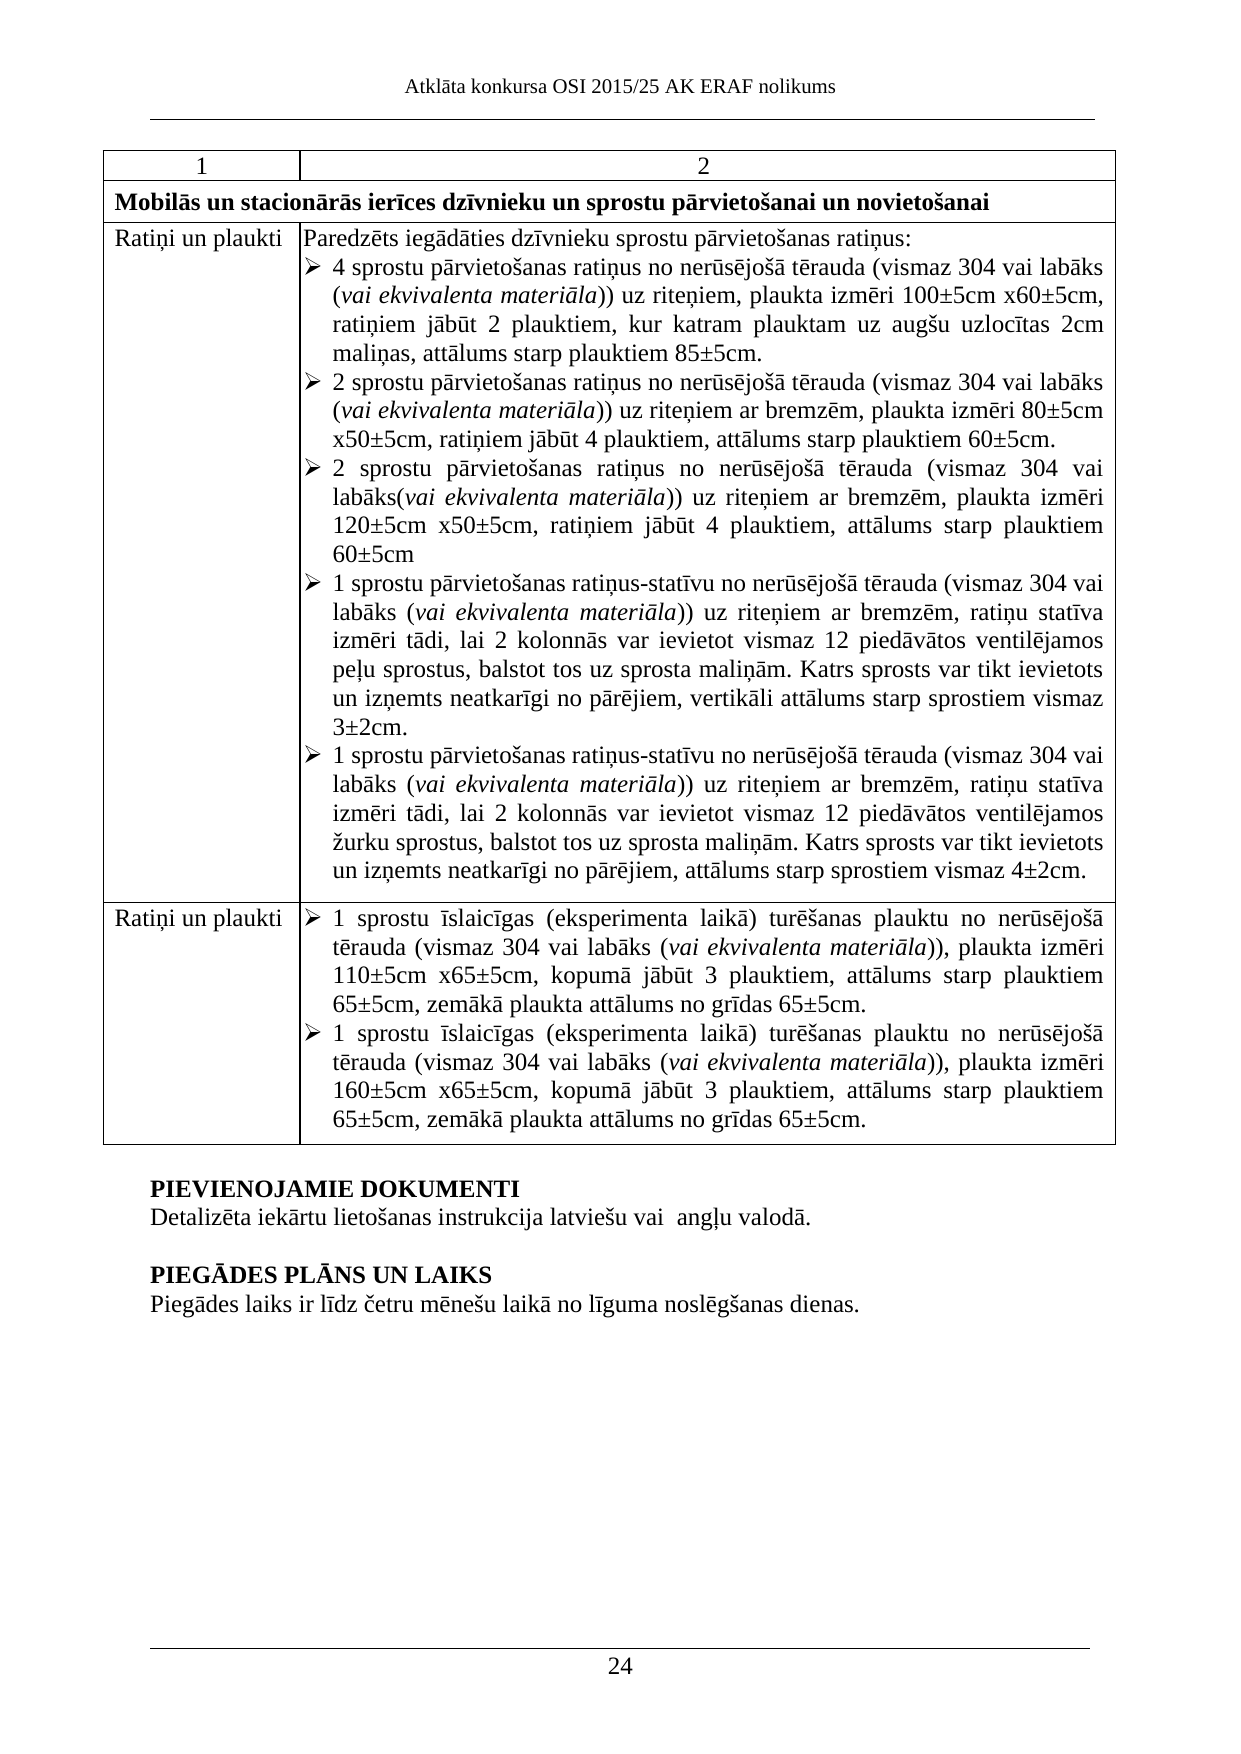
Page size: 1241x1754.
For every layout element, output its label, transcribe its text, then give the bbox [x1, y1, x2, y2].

table_header 2 [301, 151, 1115, 180]
table_cell 1 sprostu īslaicīgas (eksperimenta laikā) turēšanas plauktu no nerūsējošā tērauda (vismaz 304 vai labāks (vai ekvivalenta materiāla)), plaukta izmēri 110±5cm x65±5cm, kopumā jābūt 3 plauktiem, attālums starp plauktiem 65±5cm, zemākā plaukta attālums no grīdas 65±5cm. 1 sprostu īslaicīgas (eksperimenta laikā) turēšanas plauktu no nerūsējošā tērauda (vismaz 304 vai labāks (vai ekvivalenta materiāla)), plaukta izmēri 160±5cm x65±5cm, kopumā jābūt 3 plauktiem, attālums starp plauktiem 65±5cm, zemākā plaukta attālums no grīdas 65±5cm. [301, 903, 1115, 1144]
table_header 1 [104, 151, 299, 180]
text PIEGĀDES PLĀNS UN LAIKS [150, 1260, 1090, 1289]
text Piegādes laiks ir līdz četru mēnešu laikā no līguma noslēgšanas dienas. [150, 1289, 1090, 1317]
text PIEVIENOJAMIE DOKUMENTI [150, 1174, 1090, 1202]
table_cell Mobilās un stacionārās ierīces dzīvnieku un sprostu pārvietošanai un novietošanai [104, 181, 1115, 222]
table_cell Ratiņi un plaukti [104, 223, 299, 902]
table_cell Paredzēts iegādāties dzīvnieku sprostu pārvietošanas ratiņus: 4 sprostu pārvietošanas ratiņus no nerūsējošā tērauda (vismaz 304 vai labāks (vai ekvivalenta materiāla)) uz riteņiem, plaukta izmēri 100±5cm x60±5cm, ratiņiem jābūt 2 plauktiem, kur katram plauktam uz augšu uzlocītas 2cm maliņas, attālums starp plauktiem 85±5cm. 2 sprostu pārvietošanas ratiņus no nerūsējošā tērauda (vismaz 304 vai labāks (vai ekvivalenta materiāla)) uz riteņiem ar bremzēm, plaukta izmēri 80±5cm x50±5cm, ratiņiem jābūt 4 plauktiem, attālums starp plauktiem 60±5cm. 2 sprostu pārvietošanas ratiņus no nerūsējošā tērauda (vismaz 304 vai labāks(vai ekvivalenta materiāla)) uz riteņiem ar bremzēm, plaukta izmēri 120±5cm x50±5cm, ratiņiem jābūt 4 plauktiem, attālums starp plauktiem 60±5cm 1 sprostu pārvietošanas ratiņus-statīvu no nerūsējošā tērauda (vismaz 304 vai labāks (vai ekvivalenta materiāla)) uz riteņiem ar bremzēm, ratiņu statīva izmēri tādi, lai 2 kolonnās var ievietot vismaz 12 piedāvātos ventilējamos peļu sprostus, balstot tos uz sprosta maliņām. Katrs sprosts var tikt ievietots un izņemts neatkarīgi no pārējiem, vertikāli attālums starp sprostiem vismaz 3±2cm. 1 sprostu pārvietošanas ratiņus-statīvu no nerūsējošā tērauda (vismaz 304 vai labāks (vai ekvivalenta materiāla)) uz riteņiem ar bremzēm, ratiņu statīva izmēri tādi, lai 2 kolonnās var ievietot vismaz 12 piedāvātos ventilējamos žurku sprostus, balstot tos uz sprosta maliņām. Katrs sprosts var tikt ievietots un izņemts neatkarīgi no pārējiem, attālums starp sprostiem vismaz 4±2cm. [301, 223, 1115, 902]
text Detalizēta iekārtu lietošanas instrukcija latviešu vai angļu valodā. [150, 1202, 1090, 1231]
table_cell Ratiņi un plaukti [104, 903, 299, 1144]
